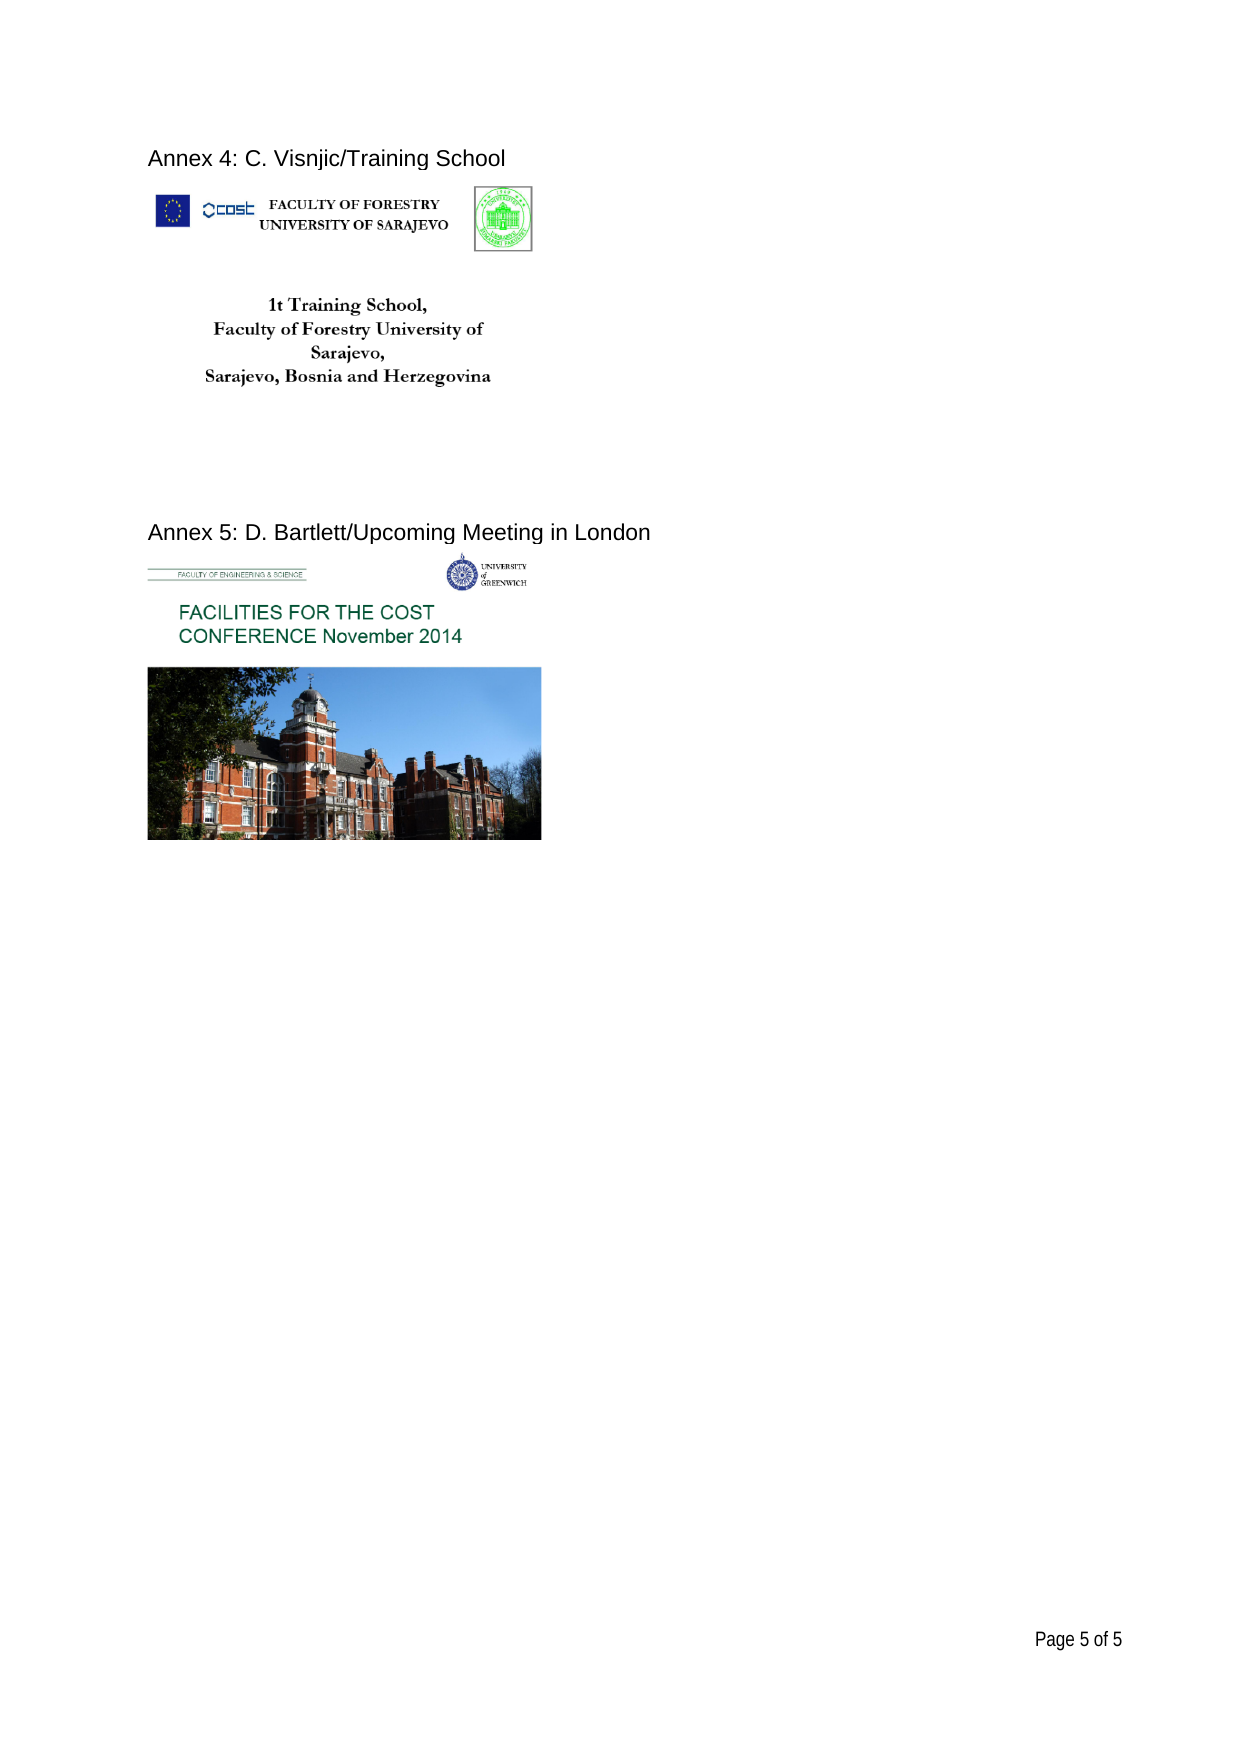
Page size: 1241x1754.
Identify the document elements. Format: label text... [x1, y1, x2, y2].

text Annex 4: C. Visnjic/Training School [148, 144, 1122, 171]
text Annex 5: D. Bartlett/Upcoming Meeting in London [148, 518, 1122, 545]
